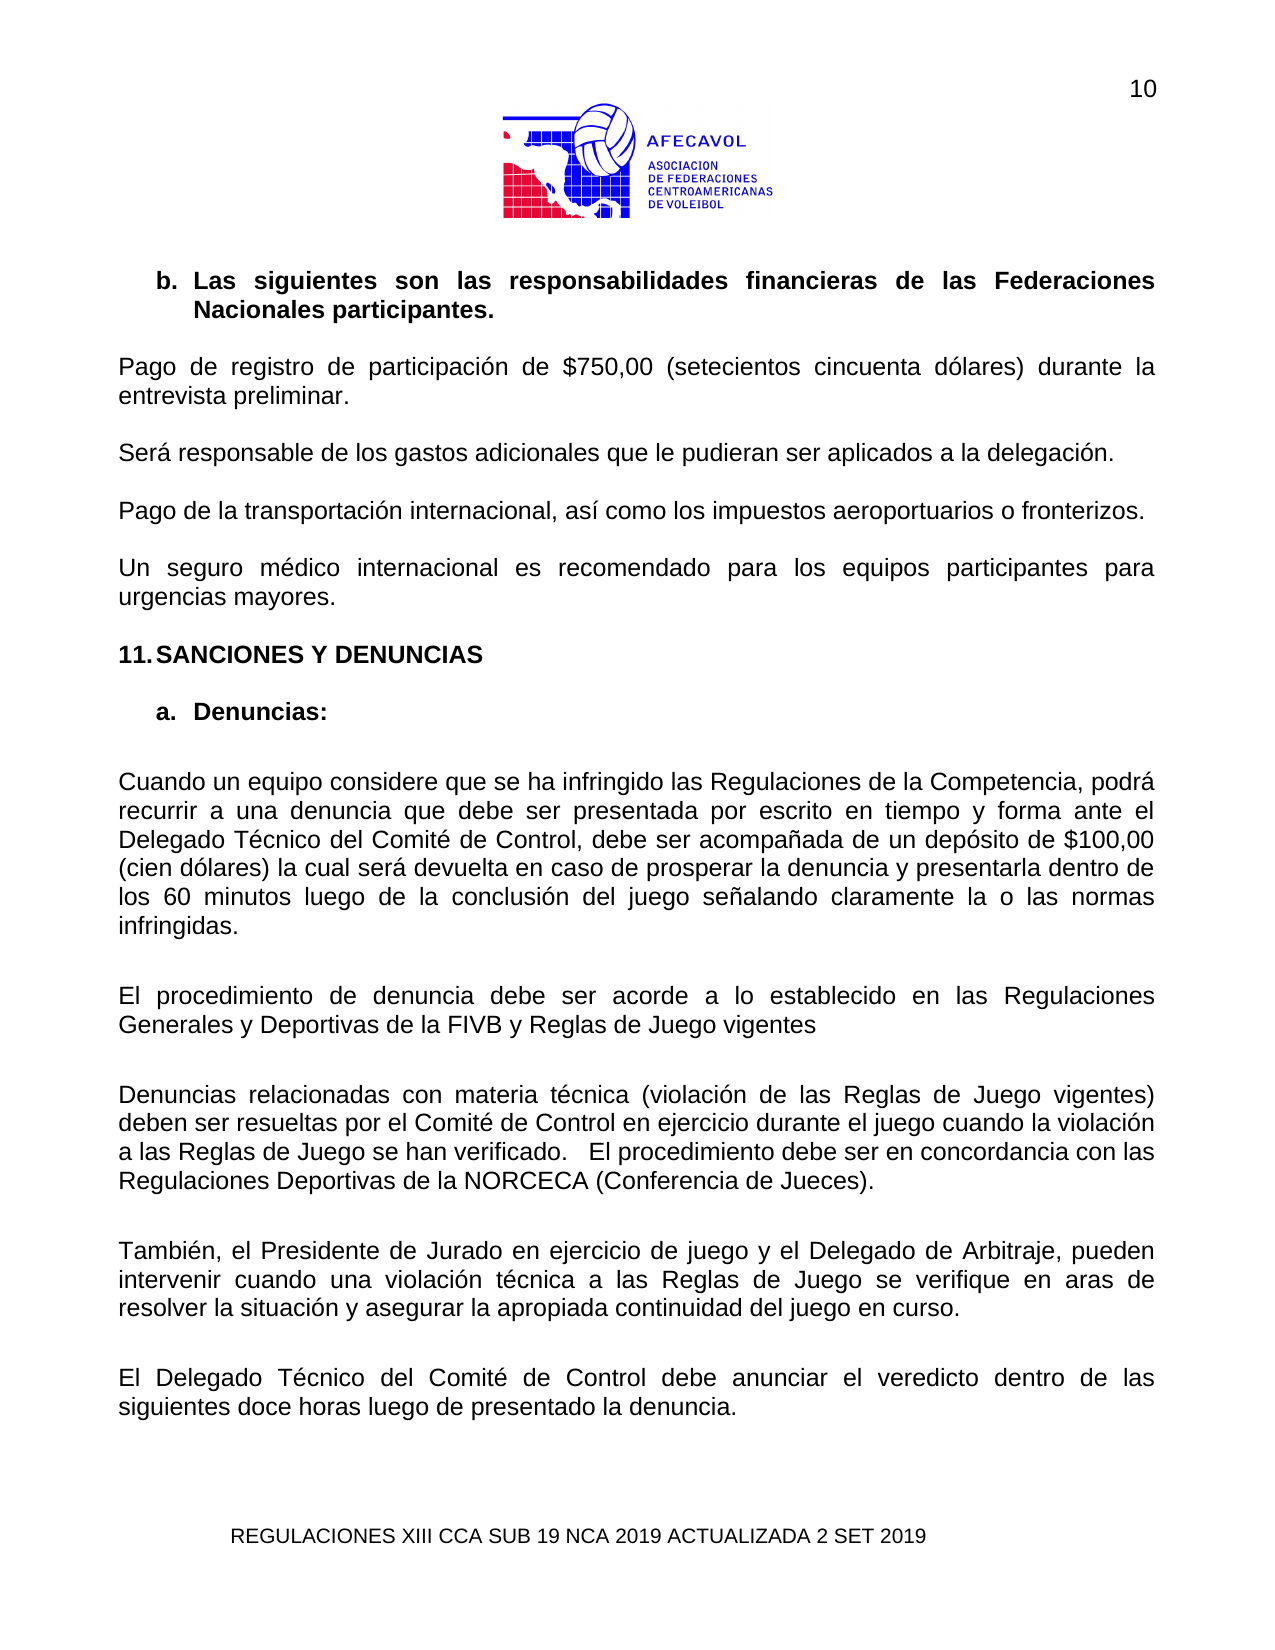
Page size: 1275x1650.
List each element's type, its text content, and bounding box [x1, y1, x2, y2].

text Cuando un equipo considere que se ha infringido las Regulaciones de la Competencia, podrá recurrir a una denuncia que debe ser presentada por escrito en tiempo y forma ante el Delegado Técnico del Comité de Control, debe ser acompañada de un depósito de $100,00 (cien dólares) la cual será devuelta en caso de prosperar la denuncia y presentarla dentro de los 60 minutos luego de la conclusión del juego señalando claramente la o las normas infringidas. [118, 767, 1157, 939]
list Las siguientes son las responsabilidades financieras de las Federaciones Nacionales participantes. [156, 266, 1157, 323]
text Será responsable de los gastos adicionales que le pudieran ser aplicados a la delegación. [118, 438, 1157, 467]
list Denuncias: [156, 697, 1157, 726]
picture [501, 102, 774, 220]
text Pago de registro de participación de $750,00 (setecientos cincuenta dólares) durante la entrevista preliminar. [118, 352, 1157, 409]
text Denuncias relacionadas con materia técnica (violación de las Reglas de Juego vigentes) deben ser resueltas por el Comité de Control en ejercicio durante el juego cuando la violación a las Reglas de Juego se han verificado. El procedimiento debe ser en concordancia con las Regulaciones Deportivas de la NORCECA (Conferencia de Jueces). [118, 1079, 1157, 1194]
text Pago de la transportación internacional, así como los impuestos aeroportuarios o fronterizos. [118, 496, 1157, 524]
text El procedimiento de denuncia debe ser acorde a lo establecido en las Regulaciones Generales y Deportivas de la FIVB y Reglas de Juego vigentes [118, 981, 1157, 1038]
text Un seguro médico internacional es recomendado para los equipos participantes para urgencias mayores. [118, 553, 1157, 611]
text También, el Presidente de Jurado en ejercicio de juego y el Delegado de Arbitraje, pueden intervenir cuando una violación técnica a las Reglas de Juego se verifique en aras de resolver la situación y asegurar la apropiada continuidad del juego en curso. [118, 1236, 1157, 1322]
list SANCIONES Y DENUNCIAS [118, 639, 1157, 668]
text El Delegado Técnico del Comité de Control debe anunciar el veredicto dentro de las siguientes doce horas luego de presentado la denuncia. [118, 1363, 1157, 1421]
